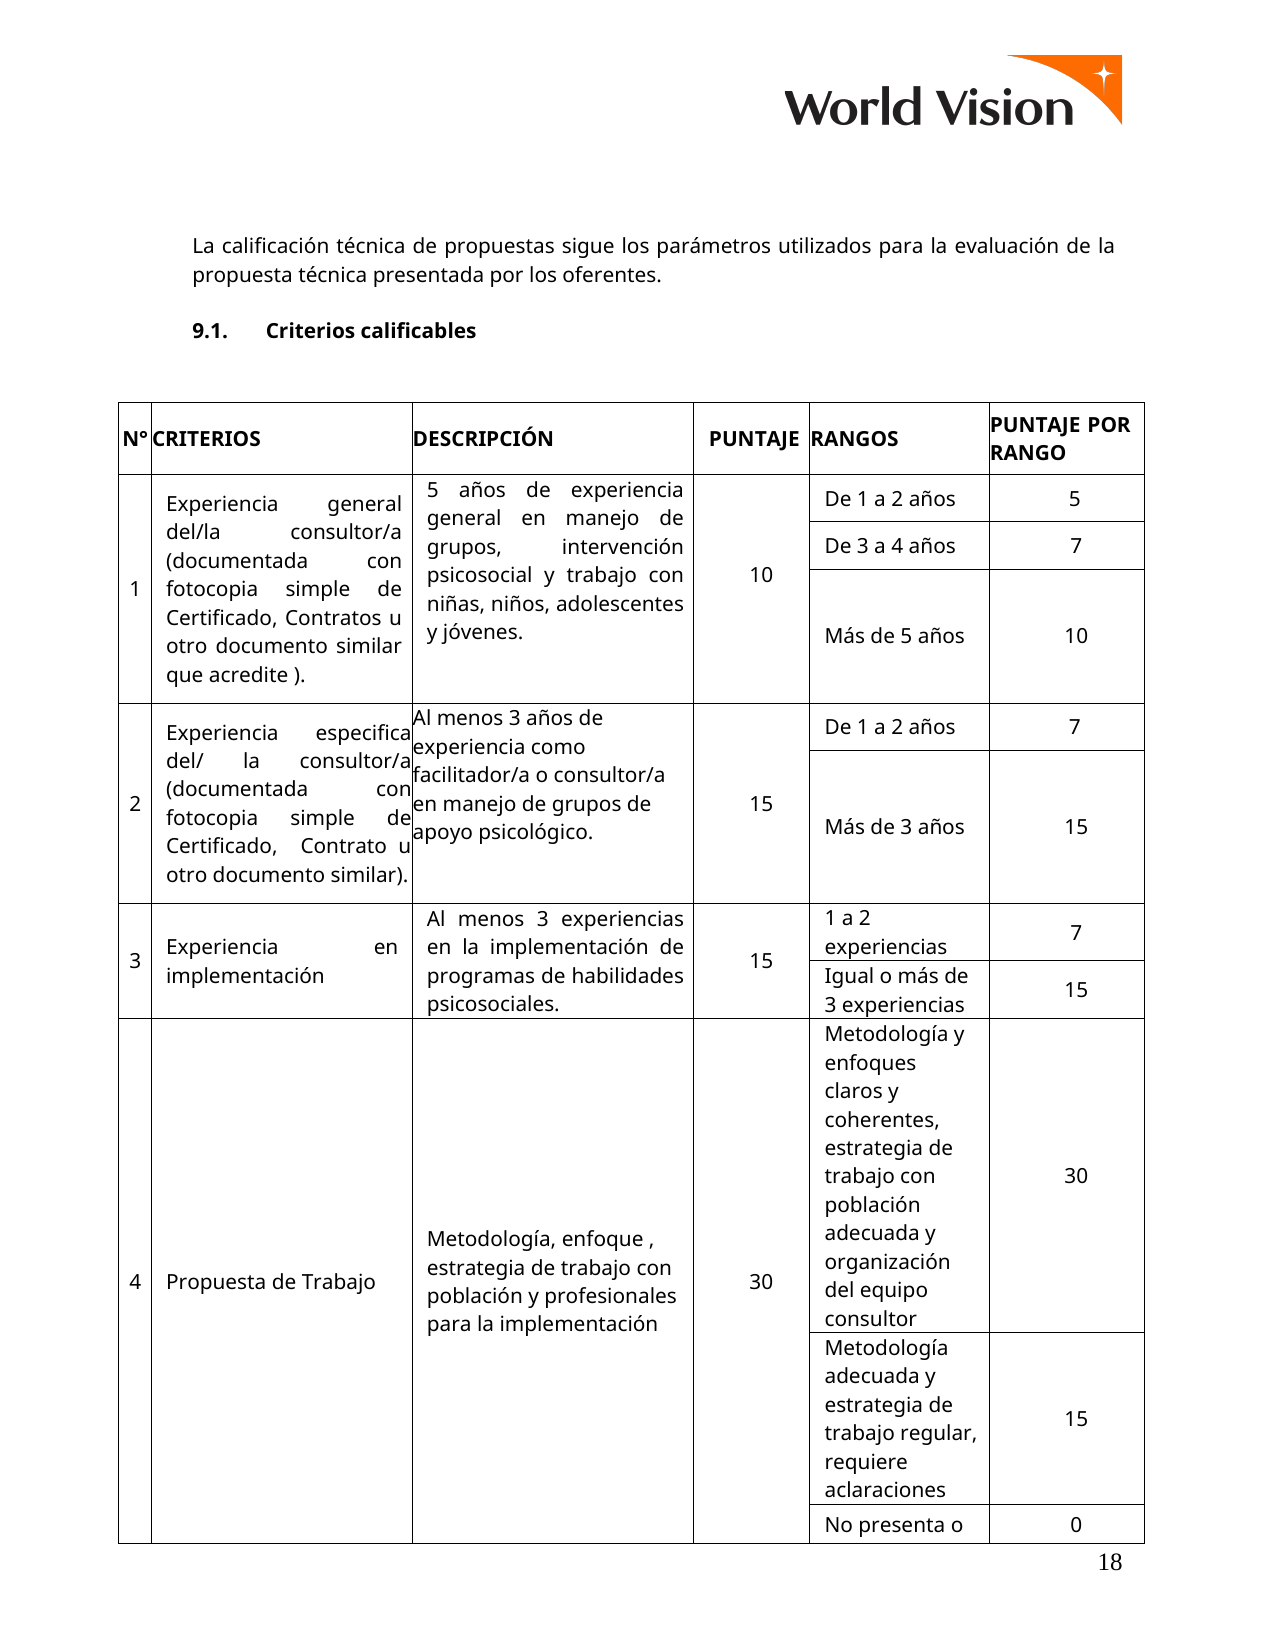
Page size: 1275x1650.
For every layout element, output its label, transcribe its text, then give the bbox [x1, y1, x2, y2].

table_cell 7 [990, 522, 1144, 568]
table_cell 5 [990, 475, 1144, 521]
table_cell 10 [694, 475, 809, 702]
table_cell 7 [990, 904, 1144, 960]
table_cell 15 [990, 1333, 1144, 1504]
table_cell 3 [119, 904, 151, 1018]
table_cell De 1 a 2 años [810, 704, 989, 750]
table_cell Al menos 3 años de experiencia como facilitador/a o consultor/a en manejo de grupos de apoyo psicológico. [413, 704, 693, 902]
table_cell Metodología adecuada y estrategia de trabajo regular, requiere aclaraciones [810, 1333, 989, 1504]
table_cell 30 [990, 1019, 1144, 1332]
table_header CRITERIOS [152, 403, 412, 474]
table_cell Al menos 3 experiencias en la implementación de programas de habilidades psicosociales. [413, 904, 693, 1018]
table_cell Metodología y enfoques claros y coherentes, estrategia de trabajo con población adecuada y organización del equipo consultor [810, 1019, 989, 1332]
table_cell 0 [990, 1505, 1144, 1543]
table_cell 2 [119, 704, 151, 902]
table_cell Más de 5 años [810, 570, 989, 702]
table_cell 30 [694, 1019, 809, 1543]
table_cell Experiencia en implementación [152, 904, 412, 1018]
table_header PUNTAJE POR RANGO [990, 403, 1144, 474]
table_cell 15 [990, 961, 1144, 1018]
table_cell 7 [990, 704, 1144, 750]
table_cell Igual o más de 3 experiencias [810, 961, 989, 1018]
table_cell Propuesta de Trabajo [152, 1019, 412, 1543]
table_cell 10 [990, 570, 1144, 702]
table_cell Más de 3 años [810, 751, 989, 902]
table_header RANGOS [810, 403, 989, 474]
table_cell 15 [990, 751, 1144, 902]
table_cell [810, 1505, 989, 1543]
table_cell Metodología, enfoque , estrategia de trabajo con población y profesionales para la implementación [413, 1019, 693, 1543]
table_header DESCRIPCIÓN [413, 403, 693, 474]
table_cell 1 a 2 experiencias [810, 904, 989, 960]
table_header PUNTAJE [694, 403, 809, 474]
table_cell 5 años de experiencia general en manejo de grupos, intervención psicosocial y trabajo con niñas, niños, adolescentes y jóvenes. [413, 475, 693, 702]
table_cell De 1 a 2 años [810, 475, 989, 521]
table_cell 15 [694, 704, 809, 902]
table_cell Experiencia especifica del/ la consultor/a (documentada con fotocopia simple de Certificado, Contrato u otro documento similar). [152, 704, 412, 902]
picture [784, 55, 1123, 126]
table_cell De 3 a 4 años [810, 522, 989, 568]
table_cell 1 [119, 475, 151, 702]
table_cell Experiencia general del/la consultor/a (documentada con fotocopia simple de Certificado, Contratos u otro documento similar que acredite ). [152, 475, 412, 702]
table_cell 15 [694, 904, 809, 1018]
table_cell 4 [119, 1019, 151, 1543]
text La calificación técnica de propuestas sigue los parámetros utilizados para la evaluación de la propuesta técnica presentada por los oferentes. [192, 231, 1117, 288]
table_header N° [119, 403, 151, 474]
list Criterios calificables [192, 317, 1117, 345]
